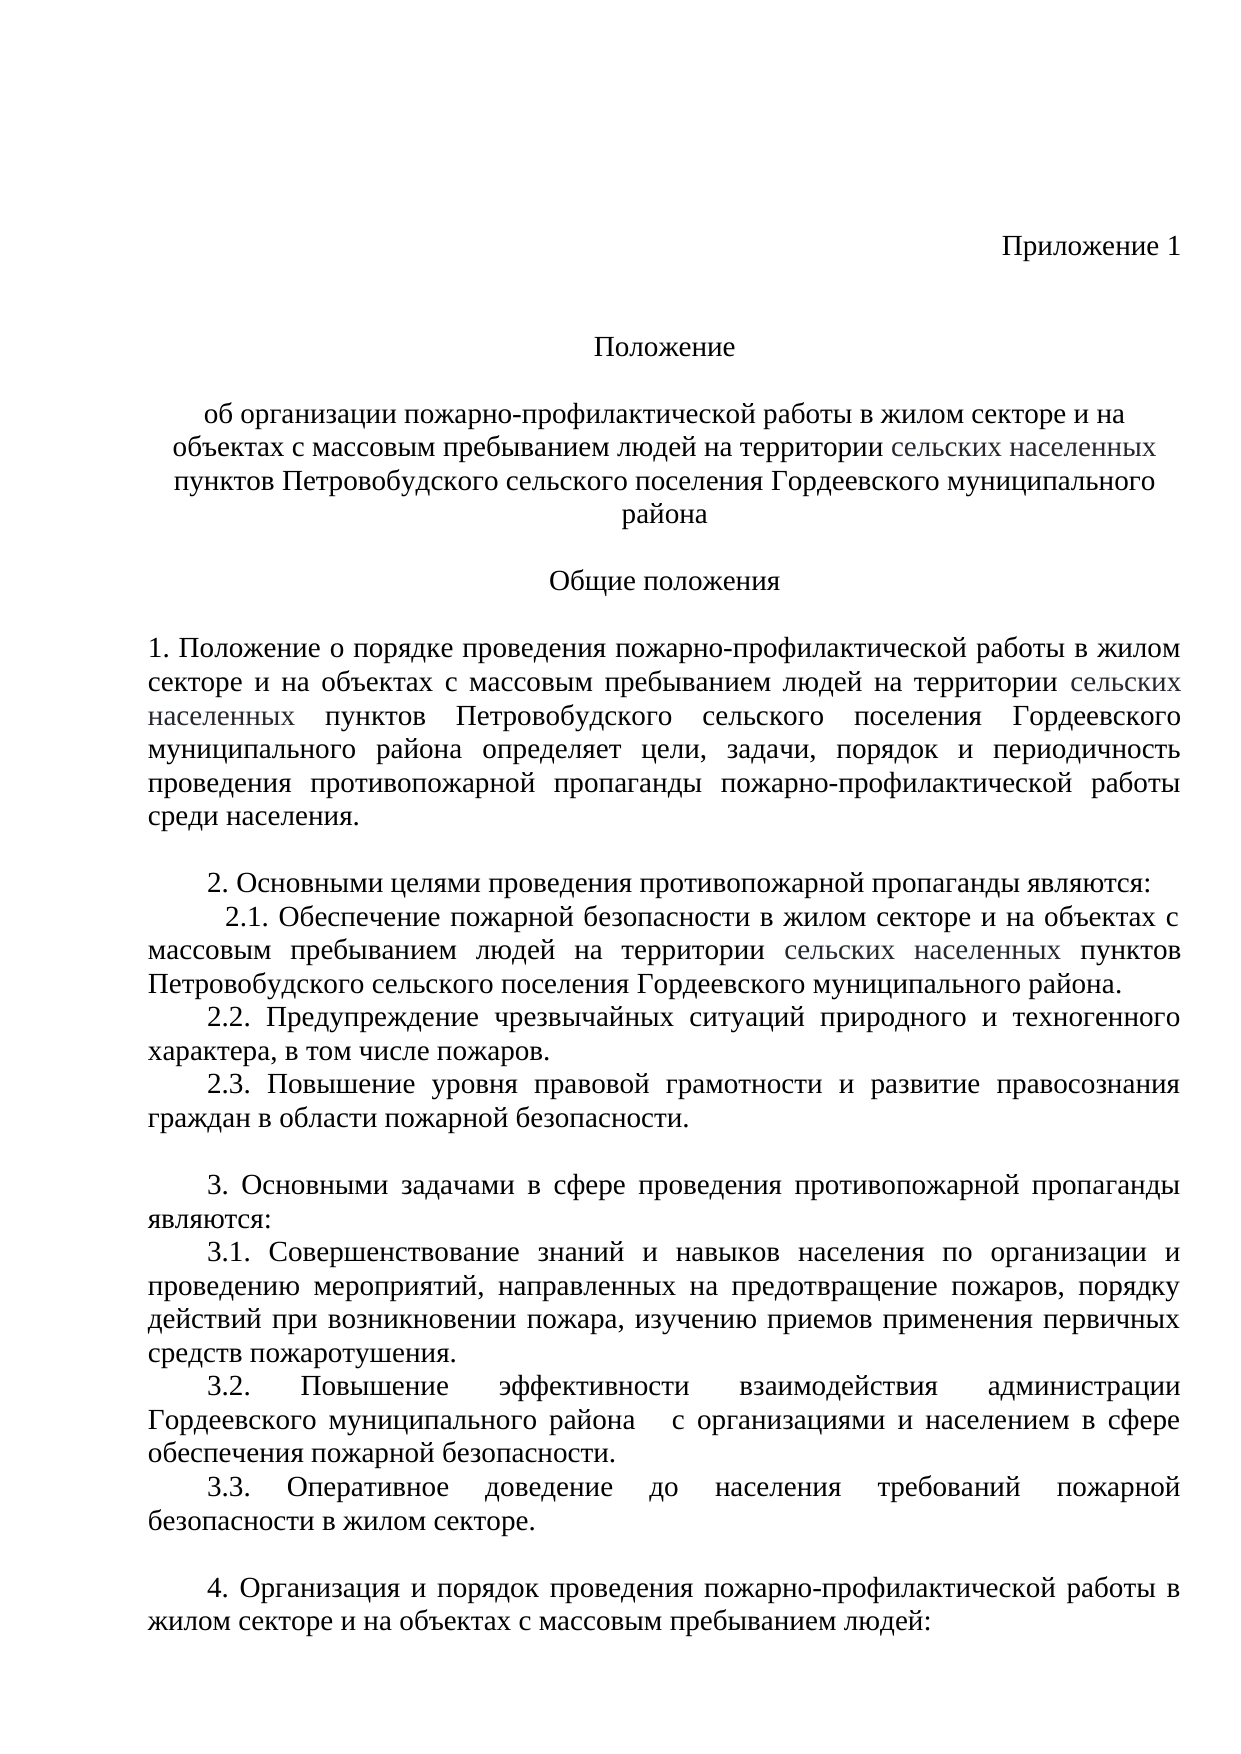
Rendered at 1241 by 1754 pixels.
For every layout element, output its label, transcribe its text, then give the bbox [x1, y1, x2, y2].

text Общие положения [148, 563, 1181, 597]
text 3.3. Оперативное доведение до населения требований пожарной безопасности в жилом секторе. [148, 1469, 1181, 1536]
text 1. Положение о порядке проведения пожарно-профилактической работы в жилом секторе и на объектах с массовым пребыванием людей на территории сельских населенных пунктов Петровобудского сельского поселения Гордеевского муниципального района определяет цели, задачи, порядок и периодичность проведения противопожарной пропаганды пожарно-профилактической работы среди населения. [148, 631, 1181, 832]
text 2.3. Повышение уровня правовой грамотности и развитие правосознания граждан в области пожарной безопасности. [148, 1067, 1181, 1134]
text 3.2. Повышение эффективности взаимодействия администрации Гордеевского муниципального района с организациями и населением в сфере обеспечения пожарной безопасности. [148, 1368, 1181, 1469]
text Приложение 1 [148, 228, 1181, 262]
text 2.2. Предупреждение чрезвычайных ситуаций природного и техногенного характера, в том числе пожаров. [148, 999, 1181, 1067]
text 2.1. Обеспечение пожарной безопасности в жилом секторе и на объектах с массовым пребыванием людей на территории сельских населенных пунктов Петровобудского сельского поселения Гордеевского муниципального района. [148, 899, 1181, 999]
text 4. Организация и порядок проведения пожарно-профилактической работы в жилом секторе и на объектах с массовым пребыванием людей: [148, 1570, 1181, 1637]
text об организации пожарно-профилактической работы в жилом секторе и на объектах с массовым пребыванием людей на территории сельских населенных пунктов Петровобудского сельского поселения Гордеевского муниципального района [148, 396, 1181, 530]
text Положение [148, 329, 1181, 362]
text 3. Основными задачами в сфере проведения противопожарной пропаганды являются: [148, 1167, 1181, 1234]
text 3.1. Совершенствование знаний и навыков населения по организации и проведению мероприятий, направленных на предотвращение пожаров, порядку действий при возникновении пожара, изучению приемов применения первичных средств пожаротушения. [148, 1234, 1181, 1368]
text 2. Основными целями проведения противопожарной пропаганды являются: [148, 865, 1181, 899]
